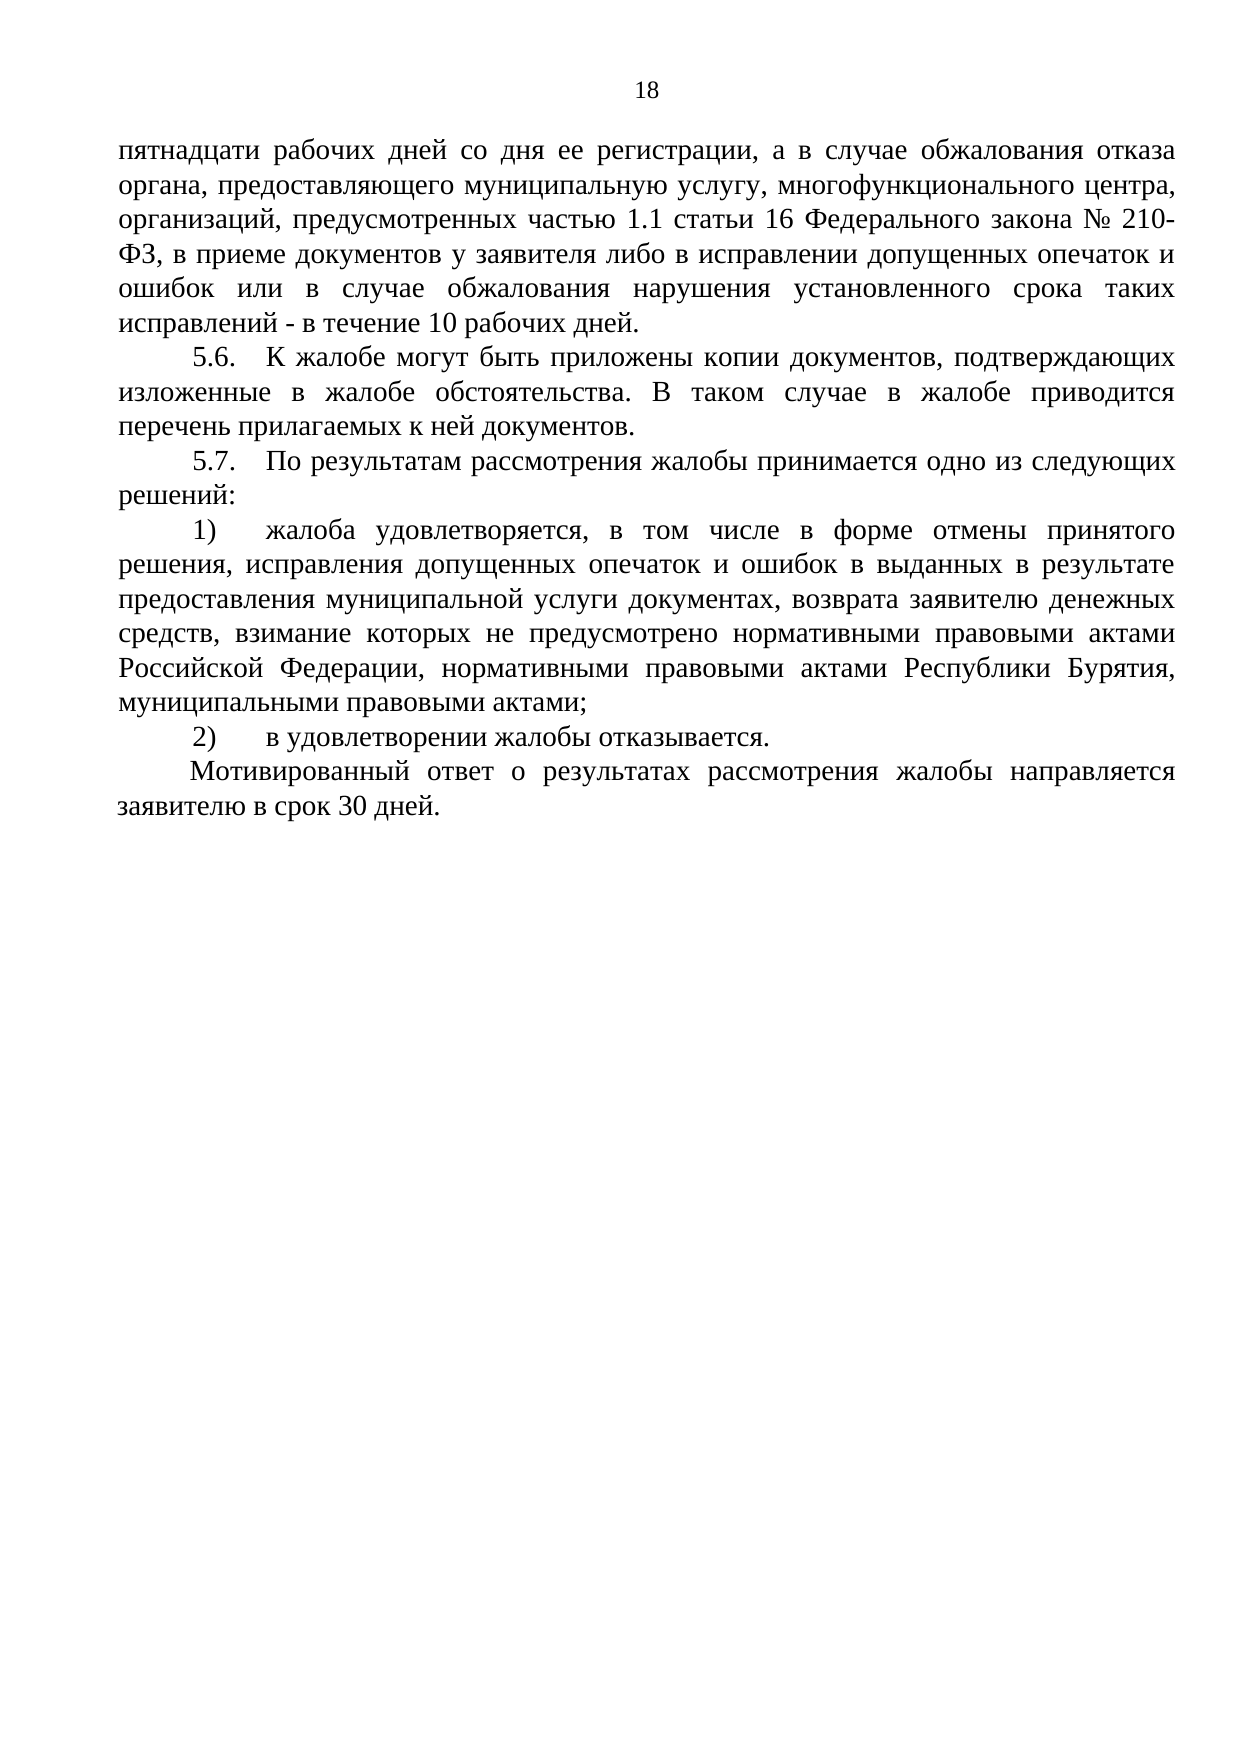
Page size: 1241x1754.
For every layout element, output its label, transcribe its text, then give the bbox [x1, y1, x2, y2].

list По результатам рассмотрения жалобы принимается одно из следующих решений: [118, 443, 1177, 511]
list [118, 132, 1177, 338]
list в удовлетворении жалобы отказывается. [118, 719, 1176, 752]
text Мотивированный ответ о результатах рассмотрения жалобы направляется заявителю в срок 30 дней. [117, 753, 1176, 821]
list жалоба удовлетворяется, в том числе в форме отмены принятого решения, исправления допущенных опечаток и ошибок в выданных в результате предоставления муниципальной услуги документах, возврата заявителю денежных средств, взимание которых не предусмотрено нормативными правовыми актами Российской Федерации, нормативными правовыми актами Республики Бурятия, муниципальными правовыми актами; [118, 512, 1176, 718]
list К жалобе могут быть приложены копии документов, подтверждающих изложенные в жалобе обстоятельства. В таком случае в жалобе приводится перечень прилагаемых к ней документов. [118, 339, 1177, 442]
